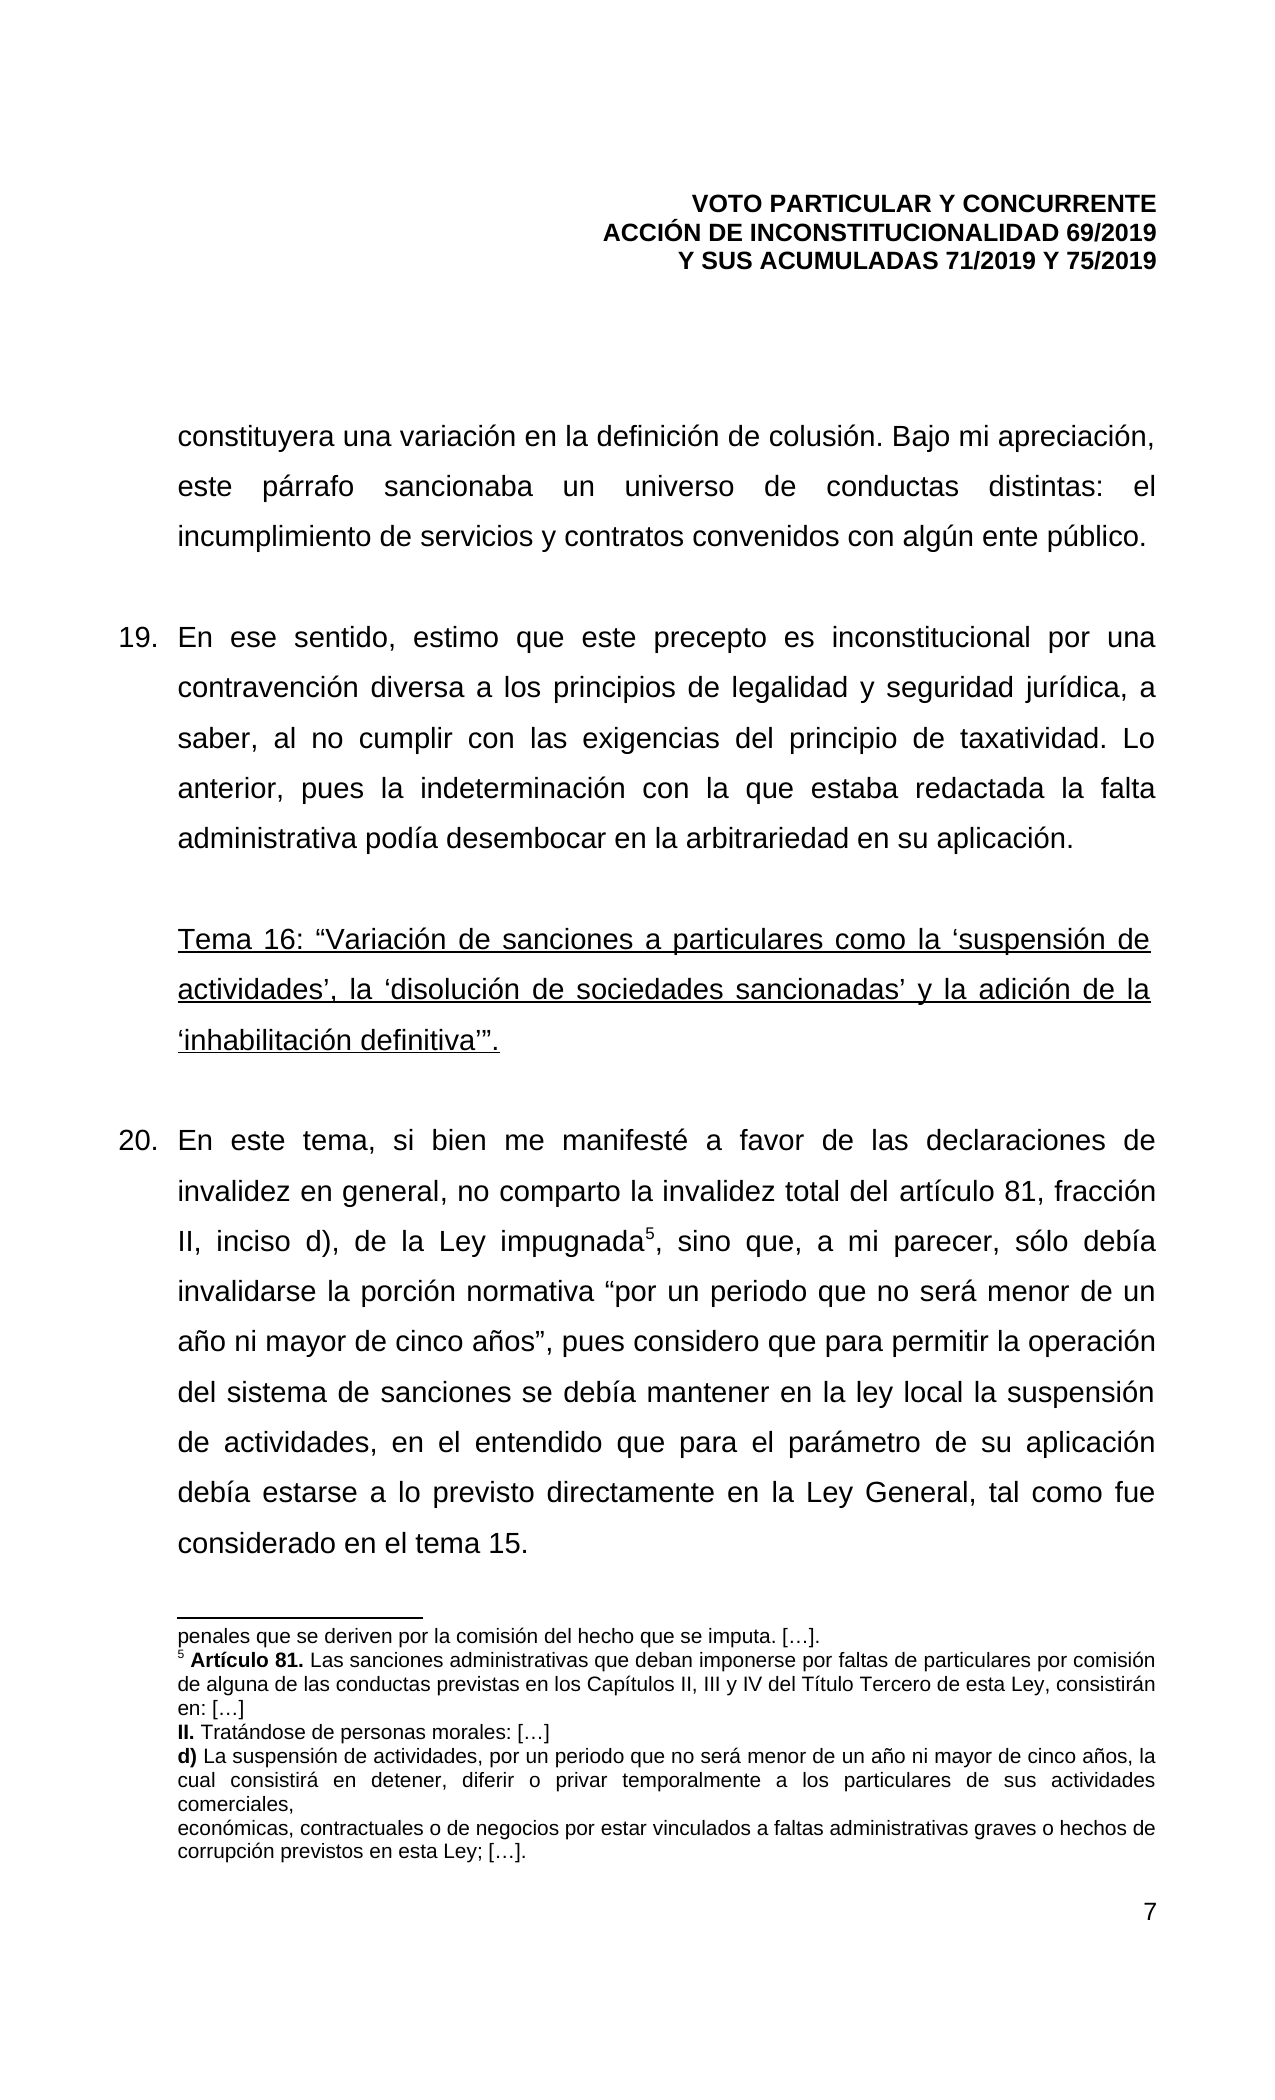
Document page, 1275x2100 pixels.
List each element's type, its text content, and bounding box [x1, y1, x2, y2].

list En este tema, si bien me manifesté a favor de las declaraciones de invalidez en general, no comparto la invalidez total del artículo 81, fracción II, inciso d), de la Ley impugnada, sino que, a mi parecer, sólo debía invalidarse la porción normativa “por un periodo que no será menor de un año ni mayor de cinco años”, pues considero que para permitir la operación del sistema de sanciones se debía mantener en la ley local la suspensión de actividades, en el entendido que para el parámetro de su aplicación debía estarse a lo previsto directamente en la Ley General, tal como fue considerado en el tema 15. [118, 1123, 1157, 1559]
list En el presente apartado voté a favor de la declaración de invalidez; sin embargo, difiero que el párrafo cuarto del artículo 70 de la ley local constituyera una variación en la definición de colusión. Bajo mi apreciación, este párrafo sancionaba un universo de conductas distintas: el incumplimiento de servicios y contratos convenidos con algún ente público. [118, 419, 1157, 553]
text Tema 16: “Variación de sanciones a particulares como la ‘suspensión de actividades’, la ‘disolución de sociedades sancionadas’ y la adición de la ‘inhabilitación definitiva’”. [177, 922, 1152, 1056]
list En ese sentido, estimo que este precepto es inconstitucional por una contravención diversa a los principios de legalidad y seguridad jurídica, a saber, al no cumplir con las exigencias del principio de taxatividad. Lo anterior, pues la indeterminación con la que estaba redactada la falta administrativa podía desembocar en la arbitrariedad en su aplicación. [118, 620, 1157, 855]
